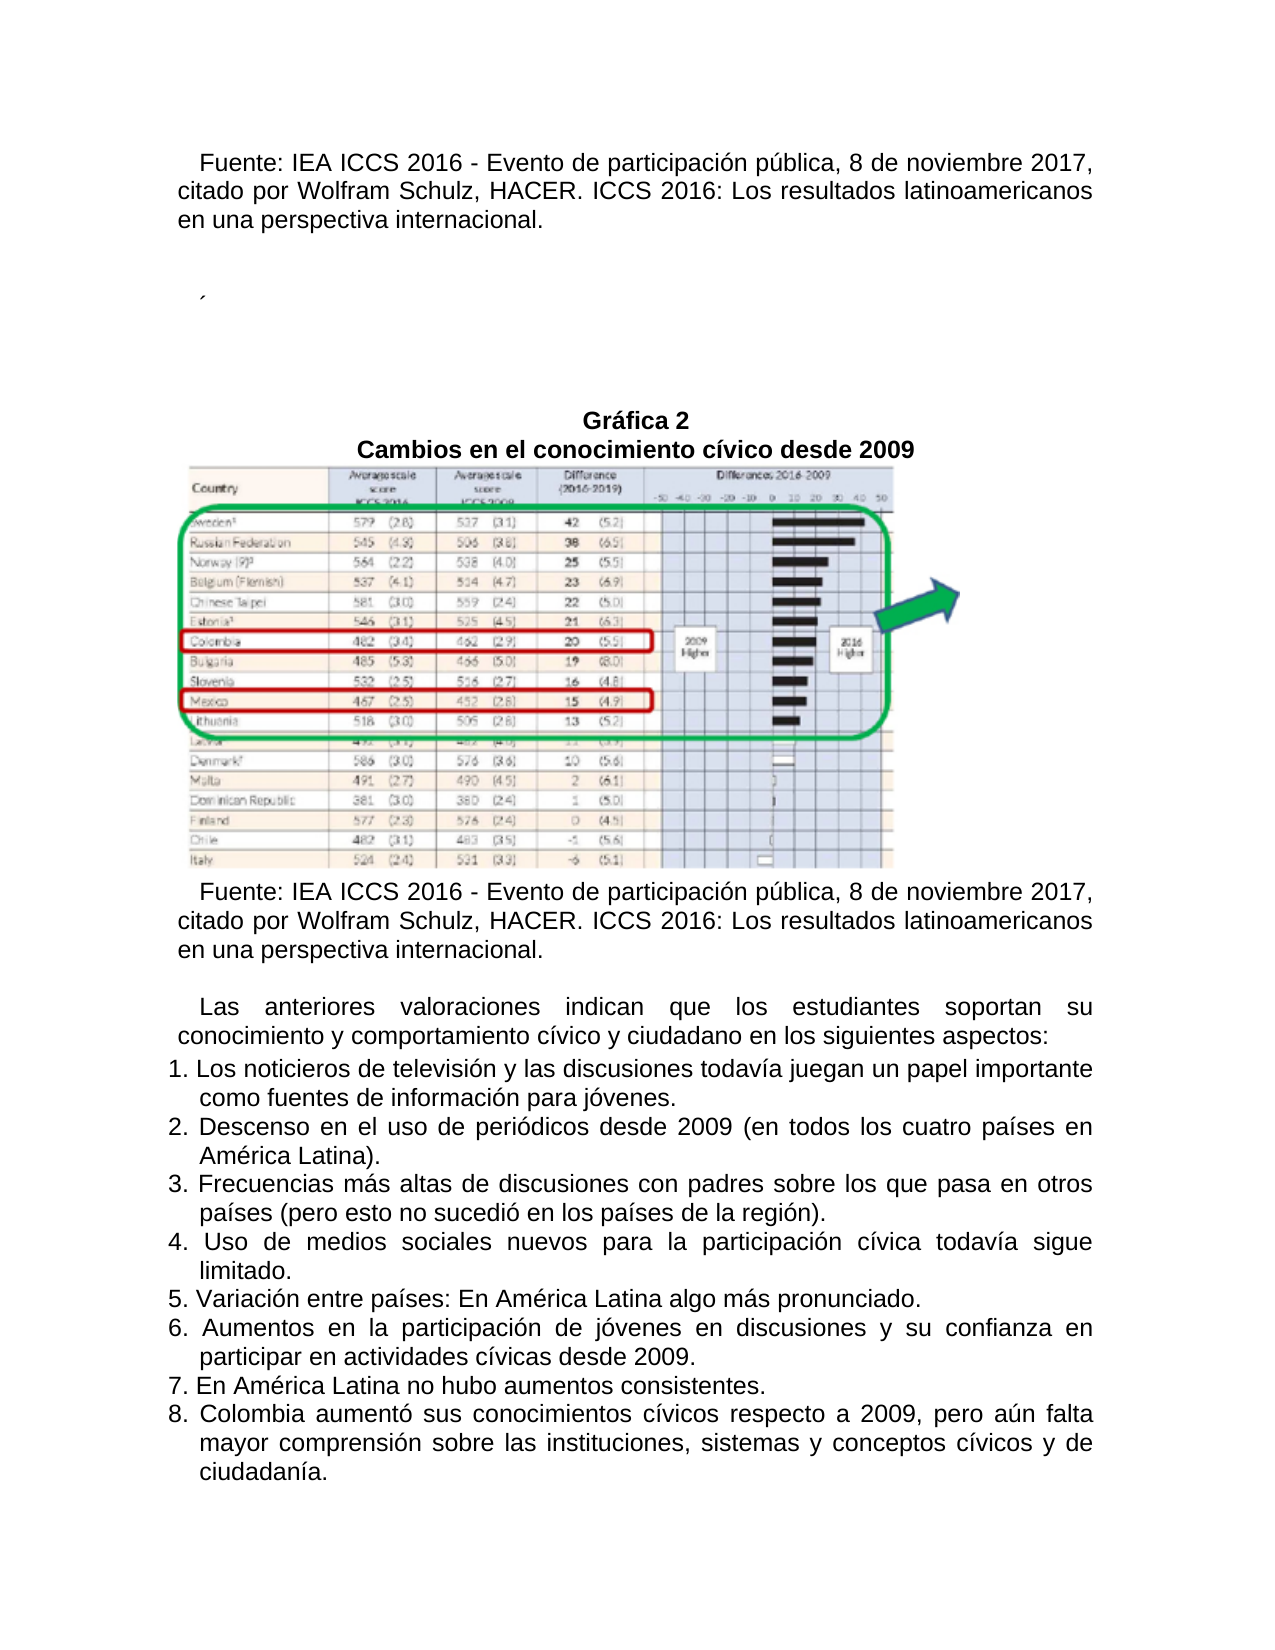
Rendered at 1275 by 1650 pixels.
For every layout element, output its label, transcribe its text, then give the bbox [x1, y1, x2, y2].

text Cambios en el conocimiento cívico desde 2009 [177, 435, 1095, 464]
picture [177, 463, 960, 878]
text 4. Uso de medios sociales nuevos para la participación cívica todavía sigue limitado. [168, 1227, 1095, 1284]
text 1. Los noticieros de televisión y las discusiones todavía juegan un papel importante como fuentes de información para jóvenes. [168, 1054, 1095, 1112]
text Gráfica 2 [177, 406, 1095, 435]
text 8. Colombia aumentó sus conocimientos cívicos respecto a 2009, pero aún falta mayor comprensión sobre las instituciones, sistemas y conceptos cívicos y de ciudadanía. [168, 1399, 1095, 1486]
text Fuente: IEA ICCS 2016 - Evento de participación pública, 8 de noviembre 2017, citado por Wolfram Schulz, HACER. ICCS 2016: Los resultados latinoamericanos en una perspectiva internacional. [177, 877, 1095, 963]
text Las anteriores valoraciones indican que los estudiantes soportan su conocimiento y comportamiento cívico y ciudadano en los siguientes aspectos: [177, 992, 1095, 1050]
text Fuente: IEA ICCS 2016 - Evento de participación pública, 8 de noviembre 2017, citado por Wolfram Schulz, HACER. ICCS 2016: Los resultados latinoamericanos en una perspectiva internacional. [177, 148, 1095, 234]
text 5. Variación entre países: En América Latina algo más pronunciado. [168, 1284, 1095, 1313]
text 2. Descenso en el uso de periódicos desde 2009 (en todos los cuatro países en América Latina). [168, 1112, 1095, 1169]
text 6. Aumentos en la participación de jóvenes en discusiones y su confianza en participar en actividades cívicas desde 2009. [168, 1313, 1095, 1371]
text ´ [177, 291, 1095, 320]
text 3. Frecuencias más altas de discusiones con padres sobre los que pasa en otros países (pero esto no sucedió en los países de la región). [168, 1169, 1095, 1227]
text 7. En América Latina no hubo aumentos consistentes. [168, 1371, 1095, 1399]
